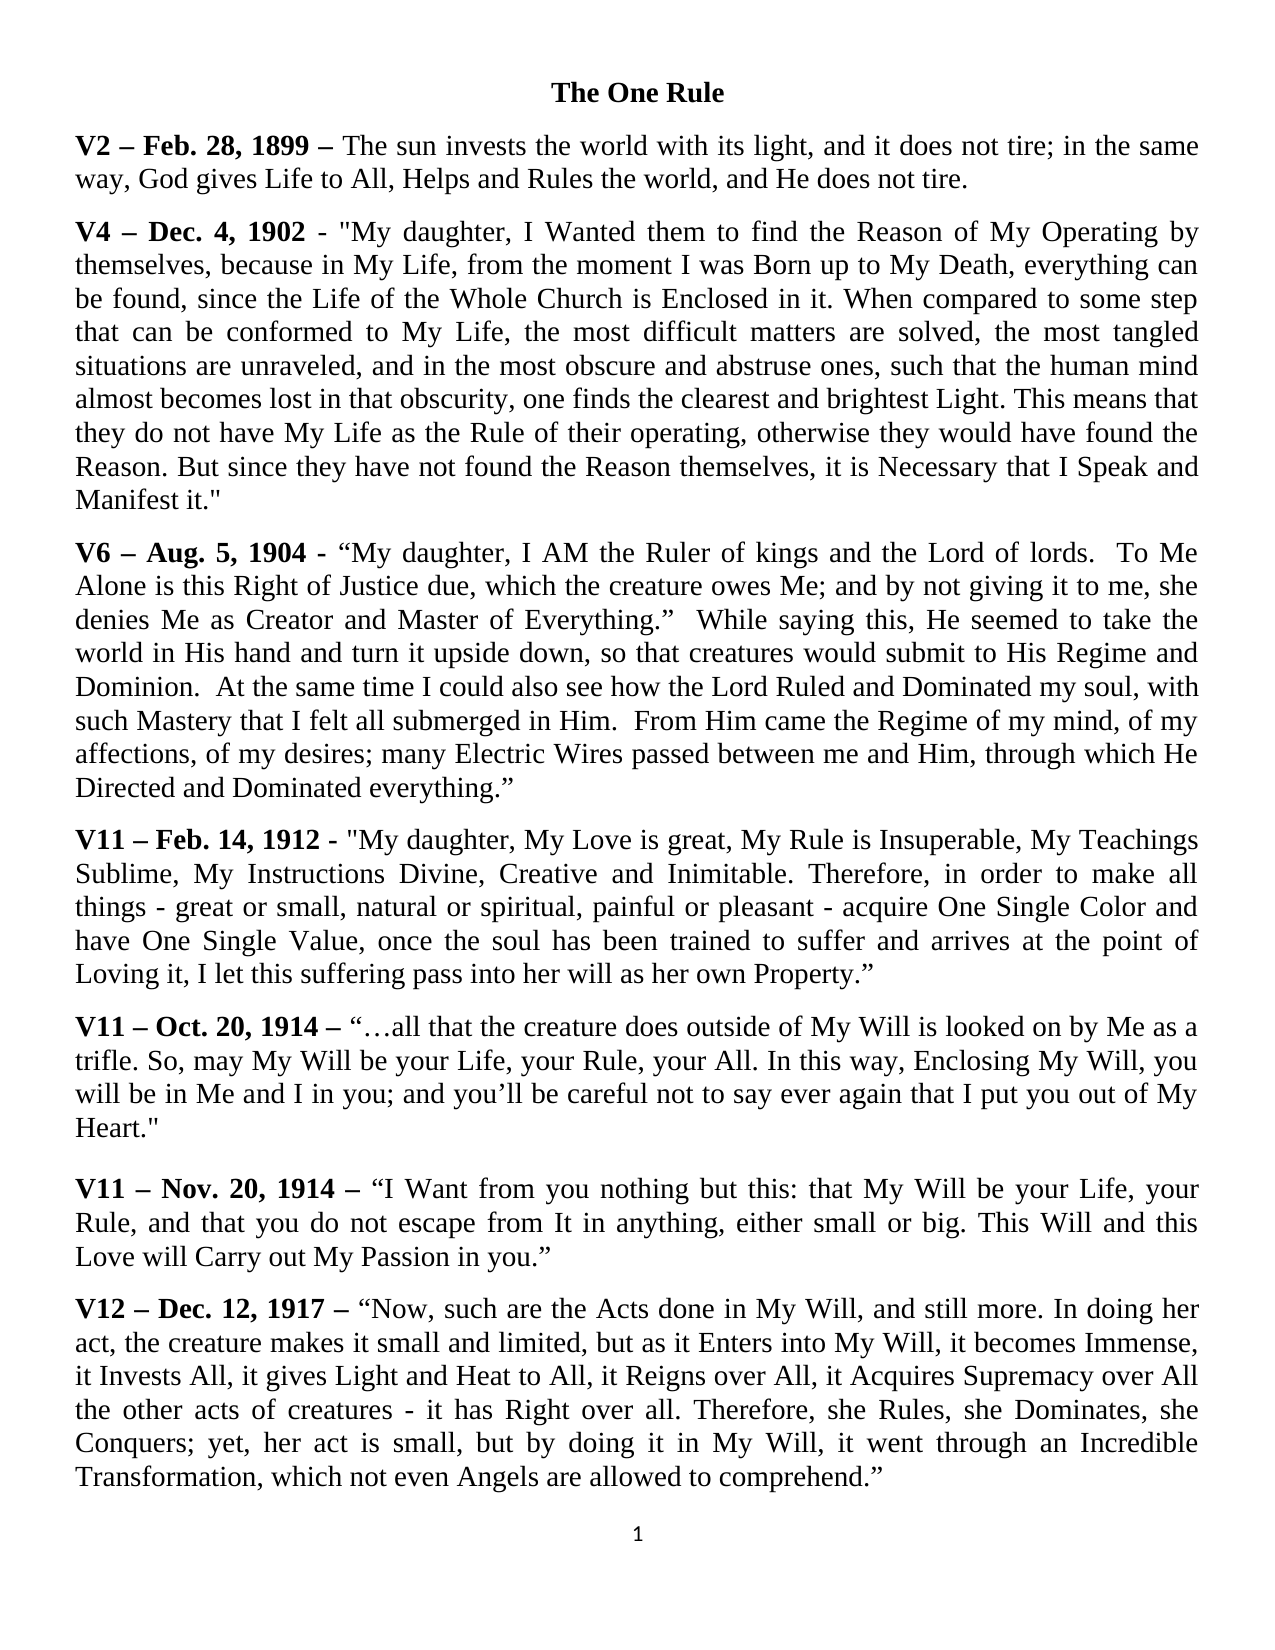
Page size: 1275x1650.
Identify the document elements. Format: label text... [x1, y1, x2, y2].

text V4 – Dec. 4, 1902 - "My daughter, I Wanted them to find the Reason of My Operating by themselves, because in My Life, from the moment I was Born up to My Death, everything can be found, since the Life of the Whole Church is Enclosed in it. When compared to some step that can be conformed to My Life, the most difficult matters are solved, the most tangled situations are unraveled, and in the most obscure and abstruse ones, such that the human mind almost becomes lost in that obscurity, one finds the clearest and brightest Light. This means that they do not have My Life as the Rule of their operating, otherwise they would have found the Reason. But since they have not found the Reason themselves, it is Necessary that I Speak and Manifest it." [75, 214, 1200, 516]
text V12 – Dec. 12, 1917 – “Now, such are the Acts done in My Will, and still more. In doing her act, the creature makes it small and limited, but as it Enters into My Will, it becomes Immense, it Invests All, it gives Light and Heat to All, it Reigns over All, it Acquires Supremacy over All the other acts of creatures - it has Right over all. Therefore, she Rules, she Dominates, she Conquers; yet, her act is small, but by doing it in My Will, it went through an Incredible Transformation, which not even Angels are allowed to comprehend.” [75, 1291, 1200, 1493]
text V11 – Oct. 20, 1914 – “…all that the creature does outside of My Will is looked on by Me as a trifle. So, may My Will be your Life, your Rule, your All. In this way, Enclosing My Will, you will be in Me and I in you; and you’ll be careful not to say ever again that I put you out of My Heart." [75, 1009, 1200, 1172]
text V2 – Feb. 28, 1899 – The sun invests the world with its light, and it does not tire; in the same way, God gives Life to All, Helps and Rules the world, and He does not tire. [75, 128, 1200, 195]
text V11 – Feb. 14, 1912 - "My daughter, My Love is great, My Rule is Insuperable, My Teachings Sublime, My Instructions Divine, Creative and Inimitable. Therefore, in order to make all things - great or small, natural or spiritual, painful or pleasant - acquire One Single Color and have One Single Value, once the soul has been trained to suffer and arrives at the point of Loving it, I let this suffering pass into her will as her own Property.” [75, 822, 1200, 990]
text The One Rule [75, 75, 1200, 108]
text V11 – Nov. 20, 1914 – “I Want from you nothing but this: that My Will be your Life, your Rule, and that you do not escape from It in anything, either small or big. This Will and this Love will Carry out My Passion in you.” [75, 1172, 1200, 1272]
text V6 – Aug. 5, 1904 - “My daughter, I AM the Ruler of kings and the Lord of lords. To Me Alone is this Right of Justice due, which the creature owes Me; and by not giving it to me, she denies Me as Creator and Master of Everything.” While saying this, He seemed to take the world in His hand and turn it upside down, so that creatures would submit to His Regime and Dominion. At the same time I could also see how the Lord Ruled and Dominated my soul, with such Mastery that I felt all submerged in Him. From Him came the Regime of my mind, of my affections, of my desires; many Electric Wires passed between me and Him, through which He Directed and Dominated everything.” [75, 535, 1200, 803]
